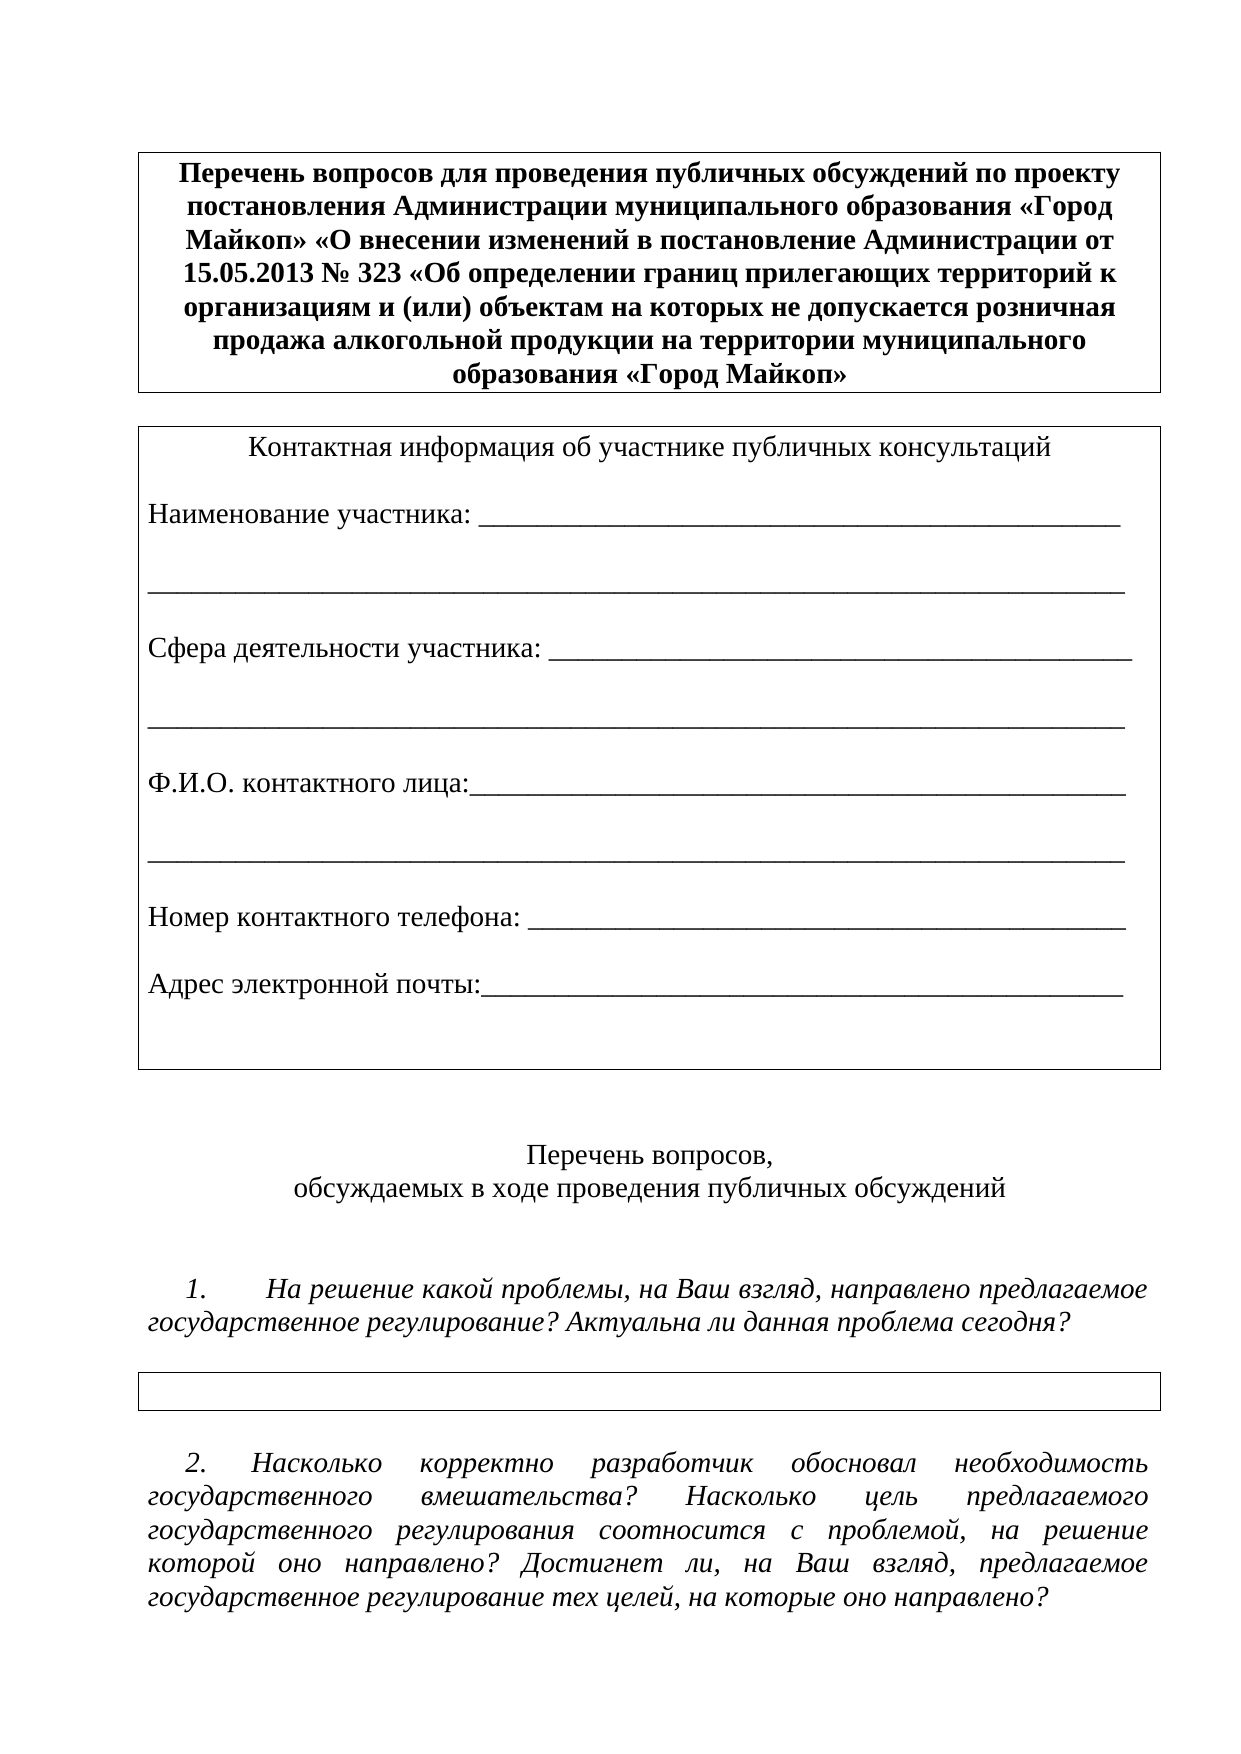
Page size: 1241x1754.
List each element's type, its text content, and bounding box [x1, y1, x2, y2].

text Ф.И.О. контактного лица:_____________________________________________ [148, 765, 1152, 798]
text Перечень вопросов, [148, 1137, 1152, 1170]
list Насколько корректно разработчик обосновал необходимость государственного вмешательства? Насколько цель предлагаемого государственного регулирования соотносится с проблемой, на решение которой оно направлено? Достигнет ли, на Ваш взгляд, предлагаемое государственное регулирование тех целей, на которые оно направлено? [148, 1445, 1152, 1613]
text ___________________________________________________________________ [148, 563, 1152, 597]
text ___________________________________________________________________ [148, 698, 1152, 731]
text Перечень вопросов для проведения публичных обсуждений по проекту постановления Администрации муниципального образования «Город Майкоп» «О внесении изменений в постановление Администрации от 15.05.2013 № 323 «Об определении границ прилегающих территорий к организациям и (или) объектам на которых не допускается розничная продажа алкогольной продукции на территории муниципального образования «Город Майкоп» [139, 153, 1160, 392]
text ___________________________________________________________________ [148, 832, 1152, 865]
text Адрес электронной почты:____________________________________________ [148, 966, 1152, 999]
text обсуждаемых в ходе проведения публичных обсуждений [148, 1170, 1152, 1204]
list На решение какой проблемы, на Ваш взгляд, направлено предлагаемое государственное регулирование? Актуальна ли данная проблема сегодня? [148, 1271, 1152, 1338]
text Номер контактного телефона: _________________________________________ [148, 899, 1152, 932]
text Контактная информация об участнике публичных консультаций [139, 427, 1160, 463]
text Сфера деятельности участника: ________________________________________ [148, 631, 1152, 664]
text Наименование участника: ____________________________________________ [148, 496, 1152, 530]
